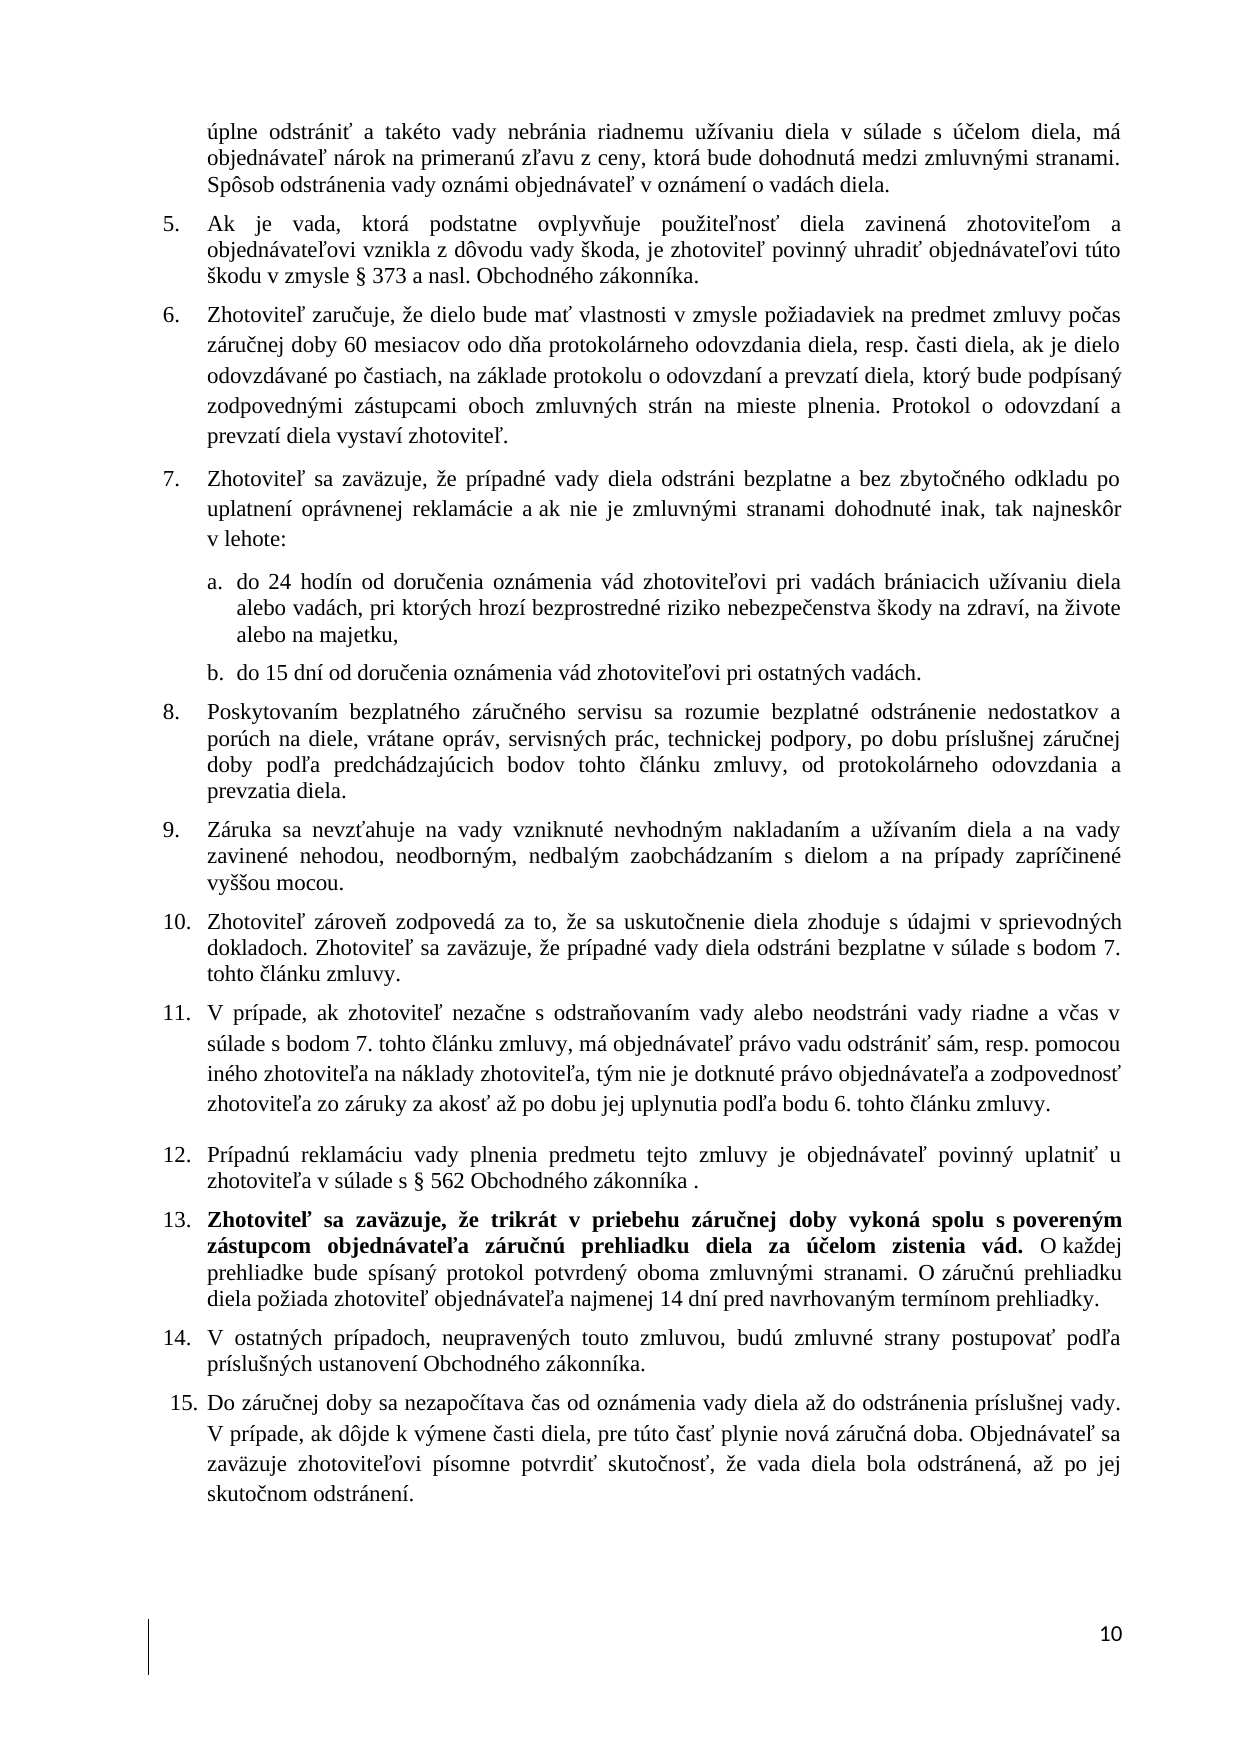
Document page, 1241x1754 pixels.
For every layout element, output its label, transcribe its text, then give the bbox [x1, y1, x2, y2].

list Poskytovaním bezplatného záručného servisu sa rozumie bezplatné odstránenie nedostatkov a porúch na diele, vrátane opráv, servisných prác, technickej podpory, po dobu príslušnej záručnej doby podľa predchádzajúcich bodov tohto článku zmluvy, od protokolárneho odovzdania a prevzatia diela. [163, 698, 1122, 804]
list do 24 hodín od doručenia oznámenia vád zhotoviteľovi pri vadách brániacich užívaniu diela alebo vadách, pri ktorých hrozí bezprostredné riziko nebezpečenstva škody na zdraví, na živote alebo na majetku, [207, 568, 1122, 647]
list Zhotoviteľ sa zaväzuje, že prípadné vady diela odstráni bezplatne a bez zbytočného odkladu po uplatnení oprávnenej reklamácie a ak nie je zmluvnými stranami dohodnuté inak, tak najneskôr v lehote: [163, 465, 1122, 552]
list V ostatných prípadoch, neupravených touto zmluvou, budú zmluvné strany postupovať podľa príslušných ustanovení Obchodného zákonníka. [163, 1324, 1122, 1377]
list Zhotoviteľ zároveň zodpovedá za to, že sa uskutočnenie diela zhoduje s údajmi v sprievodných dokladoch. Zhotoviteľ sa zaväzuje, že prípadné vady diela odstráni bezplatne v súlade s bodom 7. tohto článku zmluvy. [163, 908, 1122, 987]
list Do záručnej doby sa nezapočítava čas od oznámenia vady diela až do odstránenia príslušnej vady. V prípade, ak dôjde k výmene časti diela, pre túto časť plynie nová záručná doba. Objednávateľ sa zaväzuje zhotoviteľovi písomne potvrdiť skutočnosť, že vada diela bola odstránená, až po jej skutočnom odstránení. [169, 1389, 1122, 1506]
list Ak je vada, ktorá podstatne ovplyvňuje použiteľnosť diela zavinená zhotoviteľom a objednávateľovi vznikla z dôvodu vady škoda, je zhotoviteľ povinný uhradiť objednávateľovi túto škodu v zmysle § 373 a nasl. Obchodného zákonníka. [163, 210, 1122, 289]
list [163, 118, 1122, 197]
list Prípadnú reklamáciu vady plnenia predmetu tejto zmluvy je objednávateľ povinný uplatniť u zhotoviteľa v súlade s § 562 Obchodného zákonníka . [163, 1141, 1122, 1194]
list Záruka sa nevzťahuje na vady vzniknuté nevhodným nakladaním a užívaním diela a na vady zavinené nehodou, neodborným, nedbalým zaobchádzaním s dielom a na prípady zapríčinené vyššou mocou. [163, 816, 1122, 895]
list Zhotoviteľ zaručuje, že dielo bude mať vlastnosti v zmysle požiadaviek na predmet zmluvy počas záručnej doby 60 mesiacov odo dňa protokolárneho odovzdania diela, resp. časti diela, ak je dielo odovzdávané po častiach, na základe protokolu o odovzdaní a prevzatí diela, ktorý bude podpísaný zodpovednými zástupcami oboch zmluvných strán na mieste plnenia. Protokol o odovzdaní a prevzatí diela vystaví zhotoviteľ. [163, 301, 1122, 448]
list do 15 dní od doručenia oznámenia vád zhotoviteľovi pri ostatných vadách. [207, 659, 1122, 686]
list V prípade, ak zhotoviteľ nezačne s odstraňovaním vady alebo neodstráni vady riadne a včas v súlade s bodom 7. tohto článku zmluvy, má objednávateľ právo vadu odstrániť sám, resp. pomocou iného zhotoviteľa na náklady zhotoviteľa, tým nie je dotknuté právo objednávateľa a zodpovednosť zhotoviteľa zo záruky za akosť až po dobu jej uplynutia podľa bodu 6. tohto článku zmluvy. [162, 999, 1122, 1116]
list Zhotoviteľ sa zaväzuje, že trikrát v priebehu záručnej doby vykoná spolu s povereným zástupcom objednávateľa záručnú prehliadku diela za účelom zistenia vád. O každej prehliadke bude spísaný protokol potvrdený oboma zmluvnými stranami. O záručnú prehliadku diela požiada zhotoviteľ objednávateľa najmenej 14 dní pred navrhovaným termínom prehliadky. [163, 1206, 1122, 1312]
